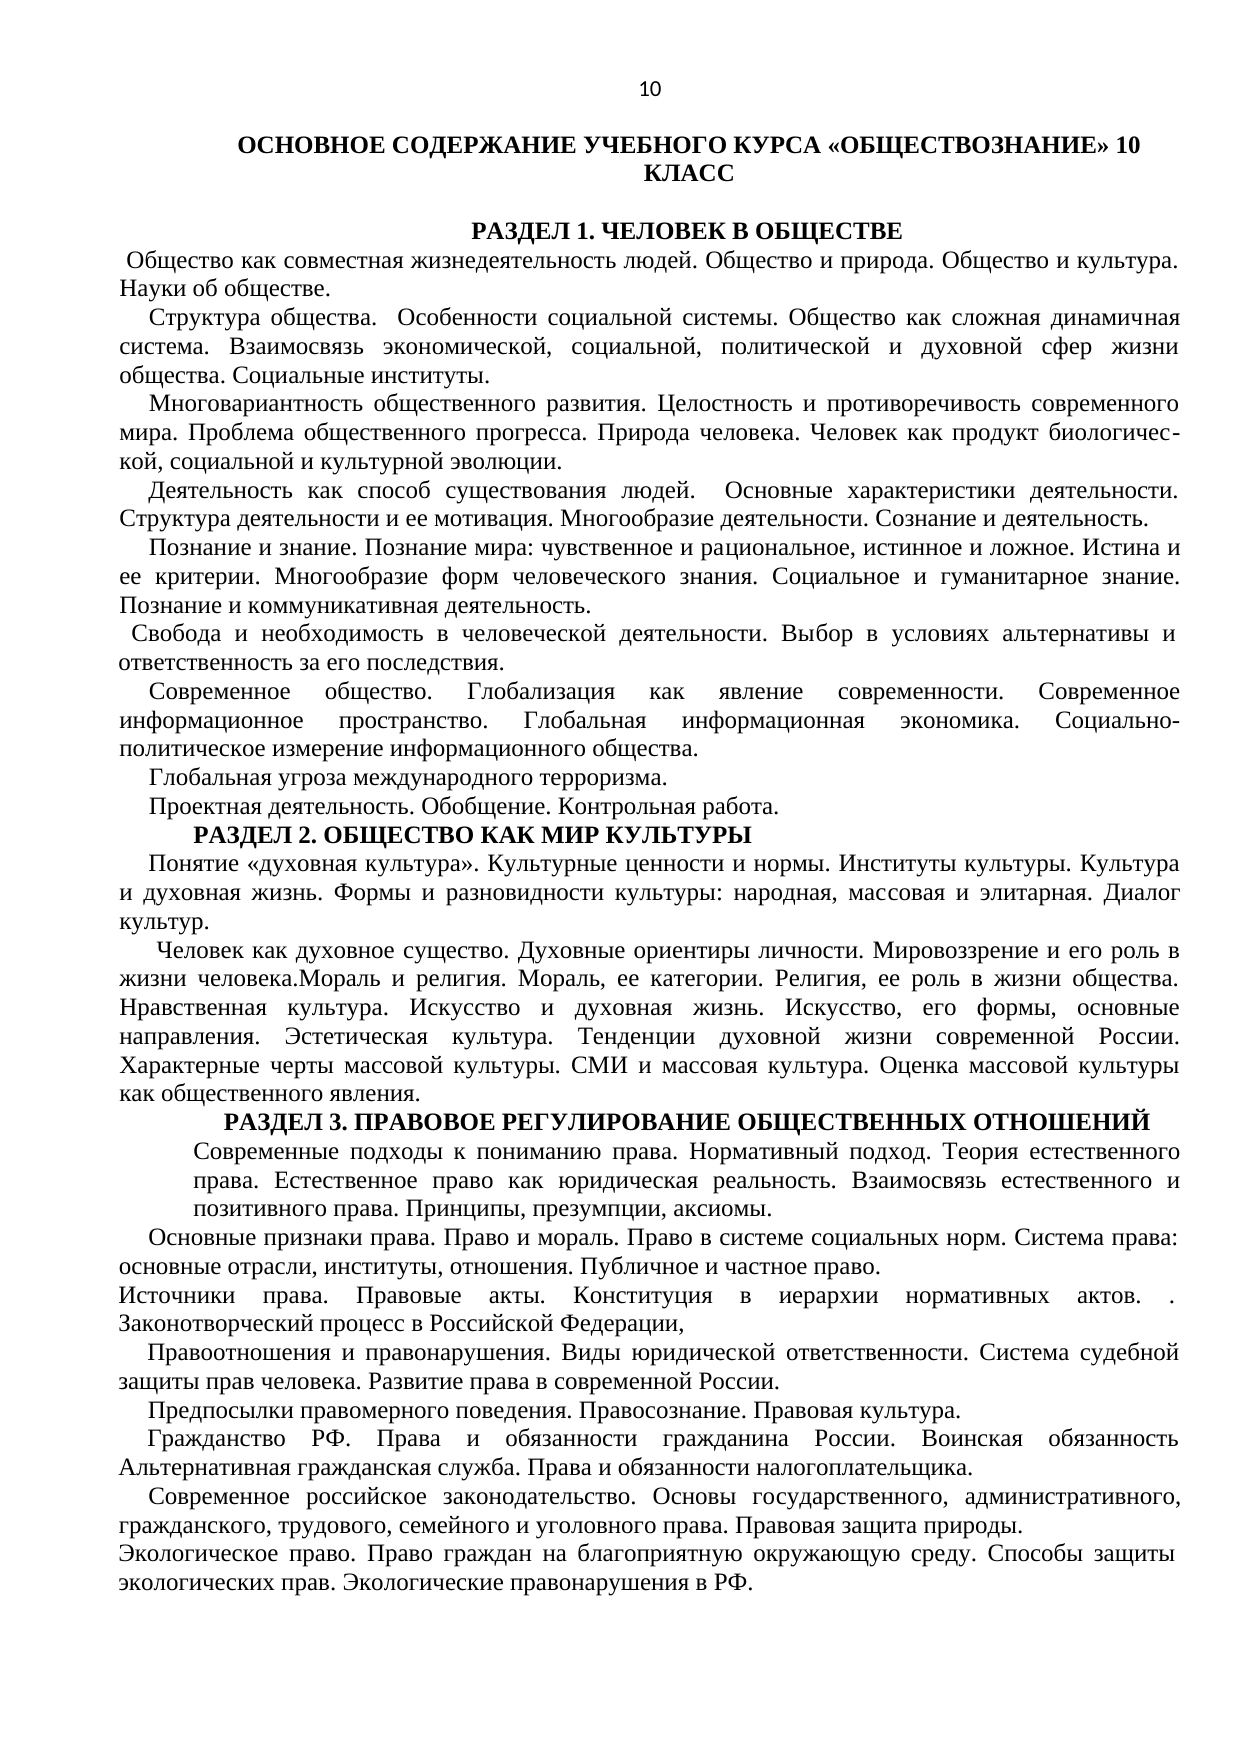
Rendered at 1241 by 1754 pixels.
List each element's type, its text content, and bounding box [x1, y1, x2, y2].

text Человек как духовное существо. Духовные ориентиры личности. Мировоззрение и его роль в жизни человека.Мораль и религия. Мораль, ее категории. Религия, ее роль в жизни общества. Нравственная культура. Искусство и духовная жизнь. Искусство, его формы, основные направления. Эстетическая культура. Тенденции духовной жизни современной России. Характерные черты массовой культуры. СМИ и массовая культура. Оценка массовой культуры как общественного явления. [119, 935, 1181, 1107]
text Предпосылки правомерного поведения. Правосознание. Правовая культура. [119, 1395, 1179, 1423]
text Современное общество. Глобализация как явление современности. Современное информационное пространство. Глобальная информационная экономика. Социально-политическое измерение информационного общества. [119, 676, 1181, 762]
text Познание и знание. Познание мира: чувственное и рациональное, истинное и ложное. Истина и ее критерии. Многообразие форм человеческого знания. Социальное и гуманитарное знание. Познание и коммуникативная деятельность. [119, 532, 1181, 618]
text Проектная деятельность. Обобщение. Контрольная работа. [119, 791, 1181, 820]
text Свобода и необходимость в человеческой деятельности. Выбор в условиях альтернативы и ответственность за его последствия. [118, 618, 1176, 676]
text Общество как совместная жизнедеятельность людей. Общество и природа. Общество и культура. Науки об обществе. [119, 245, 1180, 302]
text Экологическое право. Право граждан на благоприятную окружающую среду. Способы защиты экологических прав. Экологические правонарушения в РФ. [118, 1538, 1176, 1596]
text ОСНОВНОЕ СОДЕРЖАНИЕ УЧЕБНОГО КУРСА «ОБЩЕСТВОЗНАНИЕ» 10 КЛАСС [197, 130, 1181, 187]
text Гражданство РФ. Права и обязанности гражданина России. Воинская обязанность Альтернативная гражданская служба. Права и обязанности налогоплательщика. [118, 1423, 1180, 1481]
text Современное российское законодательство. Основы государственного, административного, гражданского, трудового, семейного и уголовного права. Правовая защита природы. [119, 1481, 1181, 1538]
text РАЗДЕЛ 1. ЧЕЛОВЕК В ОБЩЕСТВЕ [193, 216, 1181, 245]
text Основные признаки права. Право и мораль. Право в системе социальных норм. Система права: основные отрасли, институты, отношения. Публичное и частное право. [119, 1222, 1180, 1280]
text Многовариантность общественного развития. Целостность и противоречивость современного мира. Проблема общественного прогресса. Природа человека. Человек как продукт биологической, социальной и культурной эволюции. [119, 388, 1180, 475]
text Деятельность как способ существования людей. Основные характеристики деятельности. Структура деятельности и ее мотивация. Многообразие деятельности. Сознание и деятельность. [119, 475, 1180, 532]
text РАЗДЕЛ 2. ОБЩЕСТВО КАК МИР КУЛЬТУРЫ [193, 820, 1181, 848]
text Понятие «духовная культура». Культурные ценности и нормы. Институты культуры. Культура и духовная жизнь. Формы и разновидности культуры: народная, массовая и элитарная. Диалог культур. [119, 848, 1181, 935]
text РАЗДЕЛ 3. ПРАВОВОЕ РЕГУЛИРОВАНИЕ ОБЩЕСТВЕННЫХ ОТНОШЕНИЙ [193, 1107, 1181, 1136]
text Современные подходы к пониманию права. Нормативный подход. Теория естественного права. Естественное право как юридическая реальность. Взаимосвязь естественного и позитивного права. Принципы, презумпции, аксиомы. [193, 1136, 1181, 1222]
text Структура общества. Особенности социальной системы. Общество как сложная динамичная система. Взаимосвязь экономической, социальной, политической и духовной сфер жизни общества. Социальные институты. [119, 302, 1180, 388]
text Правоотношения и правонарушения. Виды юридической ответственности. Система судебной защиты прав человека. Развитие права в современной России. [118, 1337, 1180, 1395]
text Источники права. Правовые акты. Конституция в иерархии нормативных актов. . Законотворческий процесс в Российской Федерации, [118, 1280, 1176, 1337]
text Глобальная угроза международного терроризма. [119, 762, 1181, 791]
